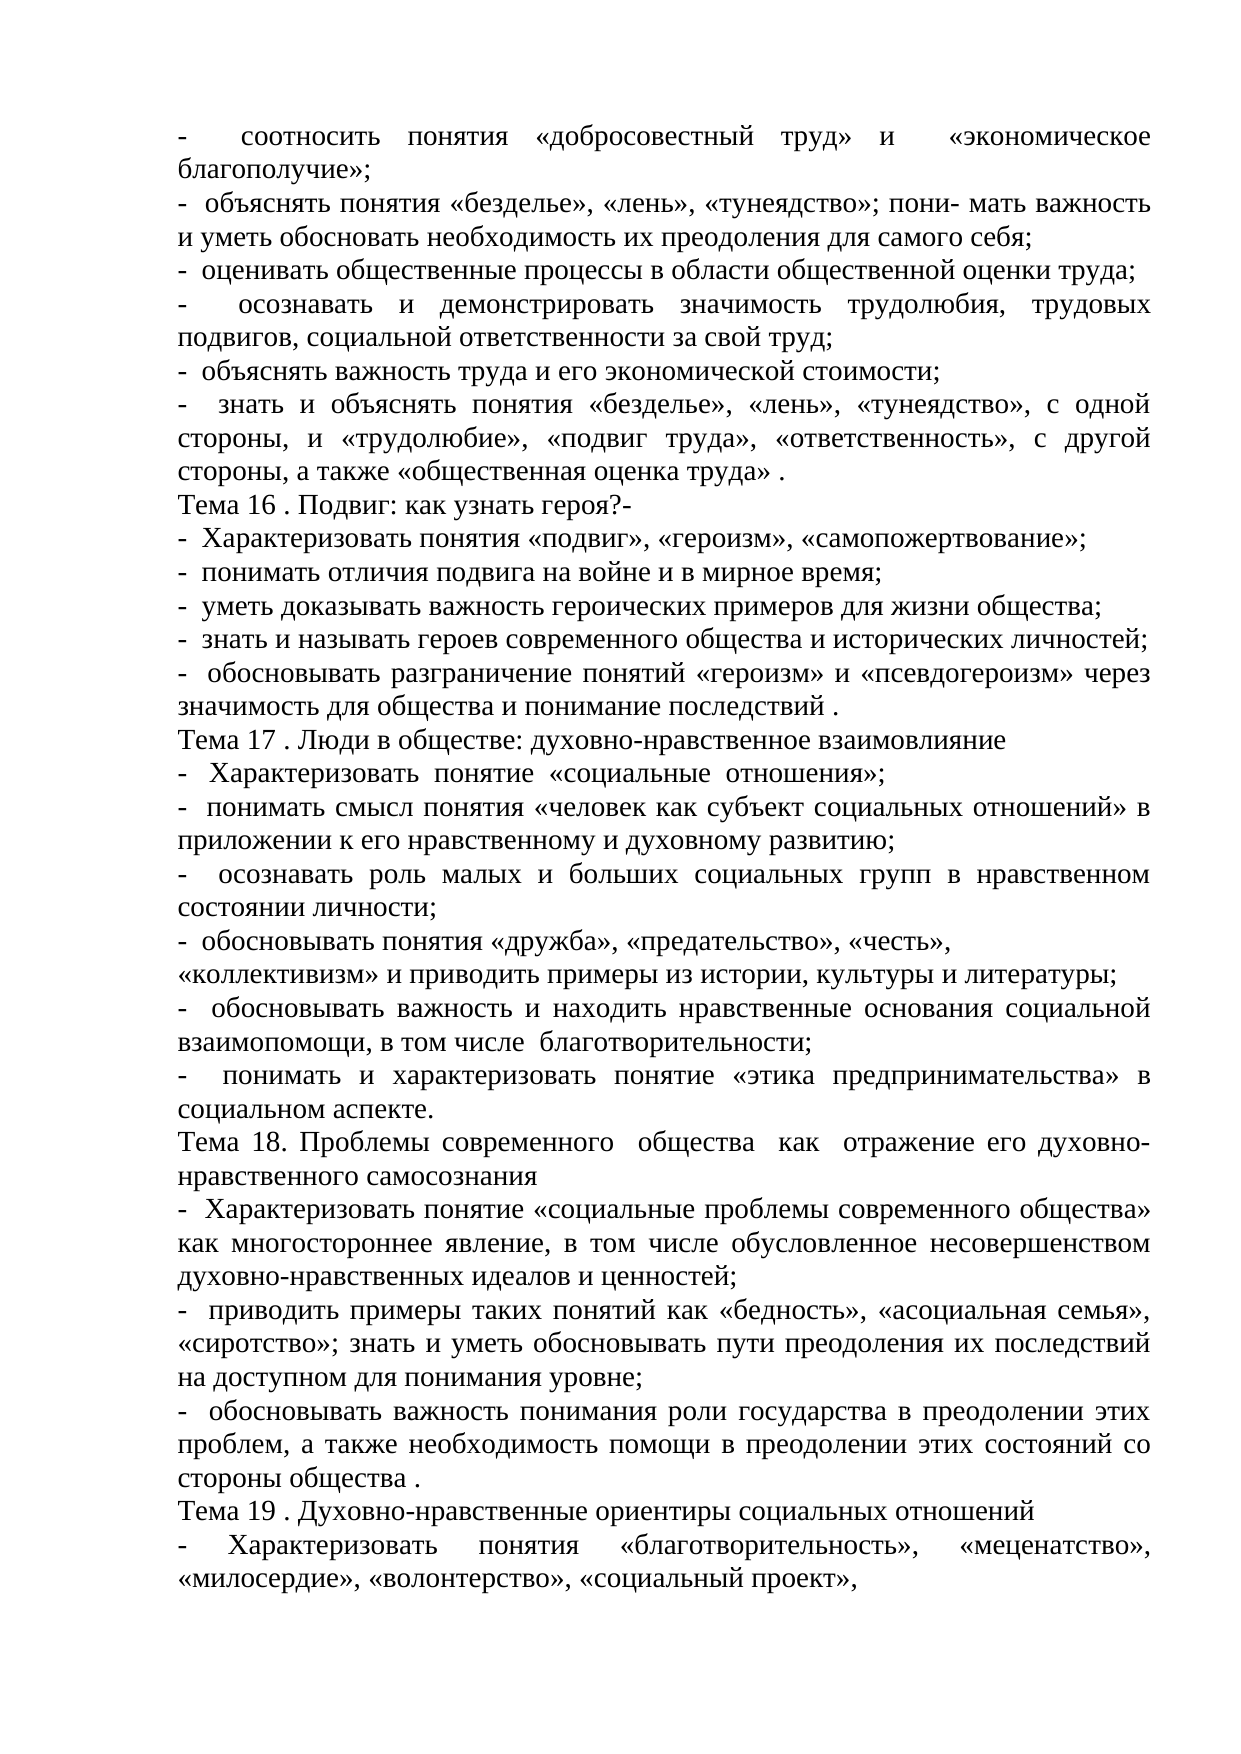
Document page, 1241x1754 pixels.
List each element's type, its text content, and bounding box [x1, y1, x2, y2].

text - обосновывать важность понимания роли государства в преодолении этих проблем, а также необходимость помощи в преодолении этих состояний со стороны общества . [177, 1393, 1152, 1493]
text - Характеризовать понятие «социальные проблемы современного общества» как многостороннее явление, в том числе обусловленное несовершенством духовно-нравственных идеалов и ценностей; [177, 1191, 1152, 1292]
text - обосновывать важность и находить нравственные основания социальной взаимопомощи, в том числе благотворительности; [177, 990, 1152, 1057]
text Тема 18. Проблемы современного общества как отражение его духовно-нравственного самосознания [177, 1124, 1152, 1191]
text - осознавать роль малых и больших социальных групп в нравственном состоянии личности; [177, 856, 1152, 923]
text - понимать и характеризовать понятие «этика предпринимательства» в социальном аспекте. [177, 1057, 1152, 1124]
text - приводить примеры таких понятий как «бедность», «асоциальная семья», «сиротство»; знать и уметь обосновывать пути преодоления их последствий на доступном для понимания уровне; [177, 1292, 1152, 1393]
text - знать и объяснять понятия «безделье», «лень», «тунеядство», с одной стороны, и «трудолюбие», «подвиг труда», «ответственность», с другой стороны, а также «общественная оценка труда» . [177, 386, 1152, 487]
text Тема 16 . Подвиг: как узнать героя?- [177, 487, 1152, 521]
text «коллективизм» и приводить примеры из истории, культуры и литературы; [177, 957, 1152, 990]
text - понимать отличия подвига на войне и в мирное время; [177, 554, 1152, 588]
text - понимать смысл понятия «человек как субъект социальных отношений» в приложении к его нравственному и духовному развитию; [177, 789, 1152, 856]
text Тема 17 . Люди в обществе: духовно-нравственное взаимовлияние [177, 722, 1152, 755]
text Тема 19 . Духовно-нравственные ориентиры социальных отношений [177, 1493, 1152, 1527]
text - уметь доказывать важность героических примеров для жизни общества; [177, 588, 1152, 621]
text - осознавать и демонстрировать значимость трудолюбия, трудовых подвигов, социальной ответственности за свой труд; [177, 286, 1152, 353]
text - объяснять важность труда и его экономической стоимости; [177, 353, 1152, 386]
text - оценивать общественные процессы в области общественной оценки труда; [177, 252, 1152, 286]
text - обосновывать понятия «дружба», «предательство», «честь», [177, 923, 1152, 957]
text - знать и называть героев современного общества и исторических личностей; [177, 621, 1152, 655]
text - Характеризовать понятие «социальные отношения»; [177, 755, 1152, 789]
text - обосновывать разграничение понятий «героизм» и «псевдогероизм» через значимость для общества и понимание последствий . [177, 655, 1152, 722]
text - Характеризовать понятия «подвиг», «героизм», «самопожертвование»; [177, 521, 1152, 554]
text - объяснять понятия «безделье», «лень», «тунеядство»; пони- мать важность и уметь обосновать необходимость их преодоления для самого себя; [177, 185, 1152, 252]
text - соотносить понятия «добросовестный труд» и «экономическое благополучие»; [177, 118, 1152, 185]
text - Характеризовать понятия «благотворительность», «меценатство», «милосердие», «волонтерство», «социальный проект», [177, 1527, 1152, 1594]
